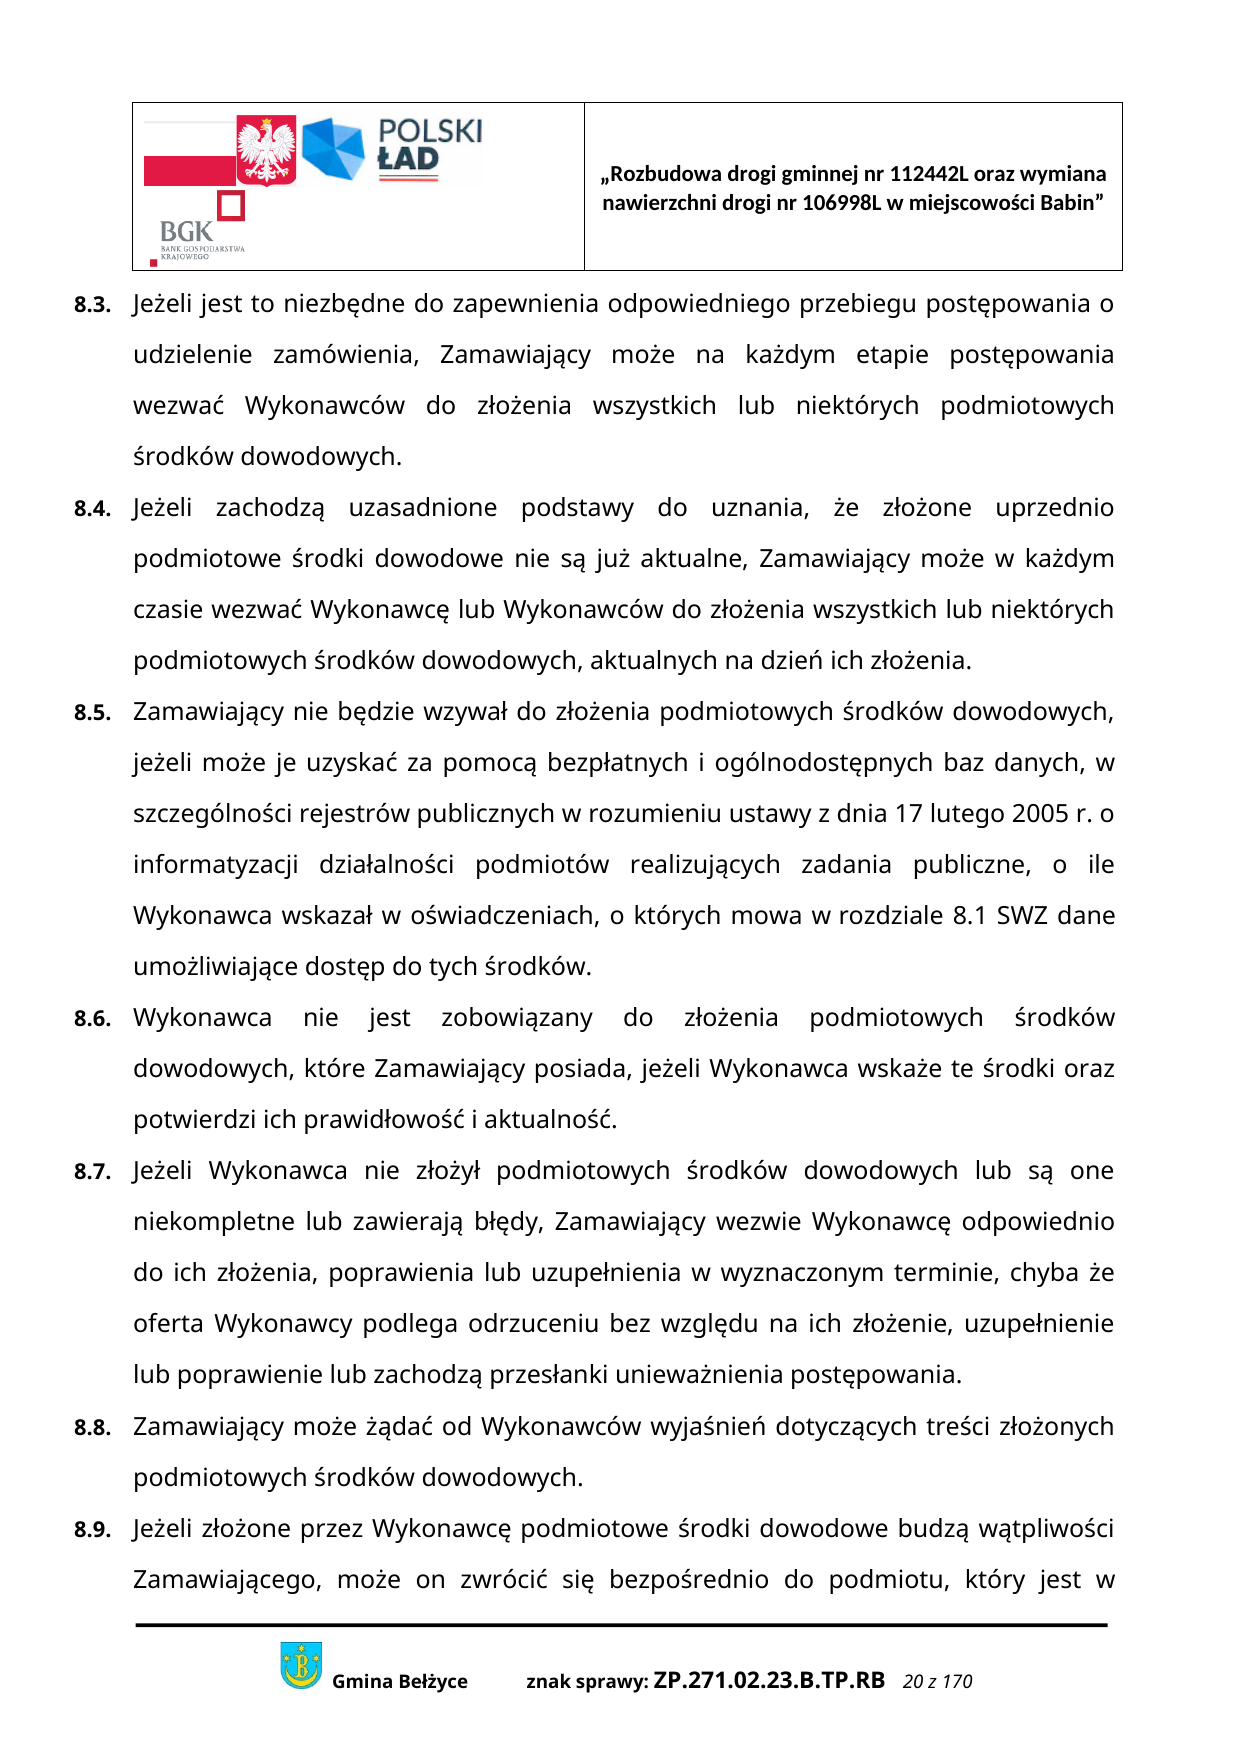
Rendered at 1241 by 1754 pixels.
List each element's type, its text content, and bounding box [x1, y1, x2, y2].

list Jeżeli zachodzą uzasadnione podstawy do uznania, że złożone uprzednio podmiotowe środki dowodowe nie są już aktualne, Zamawiający może w każdym czasie wezwać Wykonawcę lub Wykonawców do złożenia wszystkich lub niektórych podmiotowych środków dowodowych, aktualnych na dzień ich złożenia. [74, 489, 1116, 677]
picture [280, 1644, 322, 1689]
picture [312, 1654, 322, 1663]
list Jeżeli jest to niezbędne do zapewnienia odpowiedniego przebiegu postępowania o udzielenie zamówienia, Zamawiający może na każdym etapie postępowania wezwać Wykonawców do złożenia wszystkich lub niektórych podmiotowych środków dowodowych. [74, 285, 1116, 472]
list Wykonawca nie jest zobowiązany do złożenia podmiotowych środków dowodowych, które Zamawiający posiada, jeżeli Wykonawca wskaże te środki oraz potwierdzi ich prawidłowość i aktualność. [74, 1000, 1116, 1136]
list Zamawiający może żądać od Wykonawców wyjaśnień dotyczących treści złożonych podmiotowych środków dowodowych. [74, 1408, 1116, 1493]
list Jeżeli Wykonawca nie złożył podmiotowych środków dowodowych lub są one niekompletne lub zawierają błędy, Zamawiający wezwie Wykonawcę odpowiednio do ich złożenia, poprawienia lub uzupełnienia w wyznaczonym terminie, chyba że oferta Wykonawcy podlega odrzuceniu bez względu na ich złożenie, uzupełnienie lub poprawienie lub zachodzą przesłanki unieważnienia postępowania. [74, 1153, 1116, 1391]
list Zamawiający nie będzie wzywał do złożenia podmiotowych środków dowodowych, jeżeli może je uzyskać za pomocą bezpłatnych i ogólnodostępnych baz danych, w szczególności rejestrów publicznych w rozumieniu ustawy z dnia 17 lutego 2005 r. o informatyzacji działalności podmiotów realizujących zadania publiczne, o ile Wykonawca wskazał w oświadczeniach, o których mowa w rozdziale 8.1 SWZ dane umożliwiające dostęp do tych środków. [74, 693, 1116, 983]
picture [144, 108, 484, 270]
